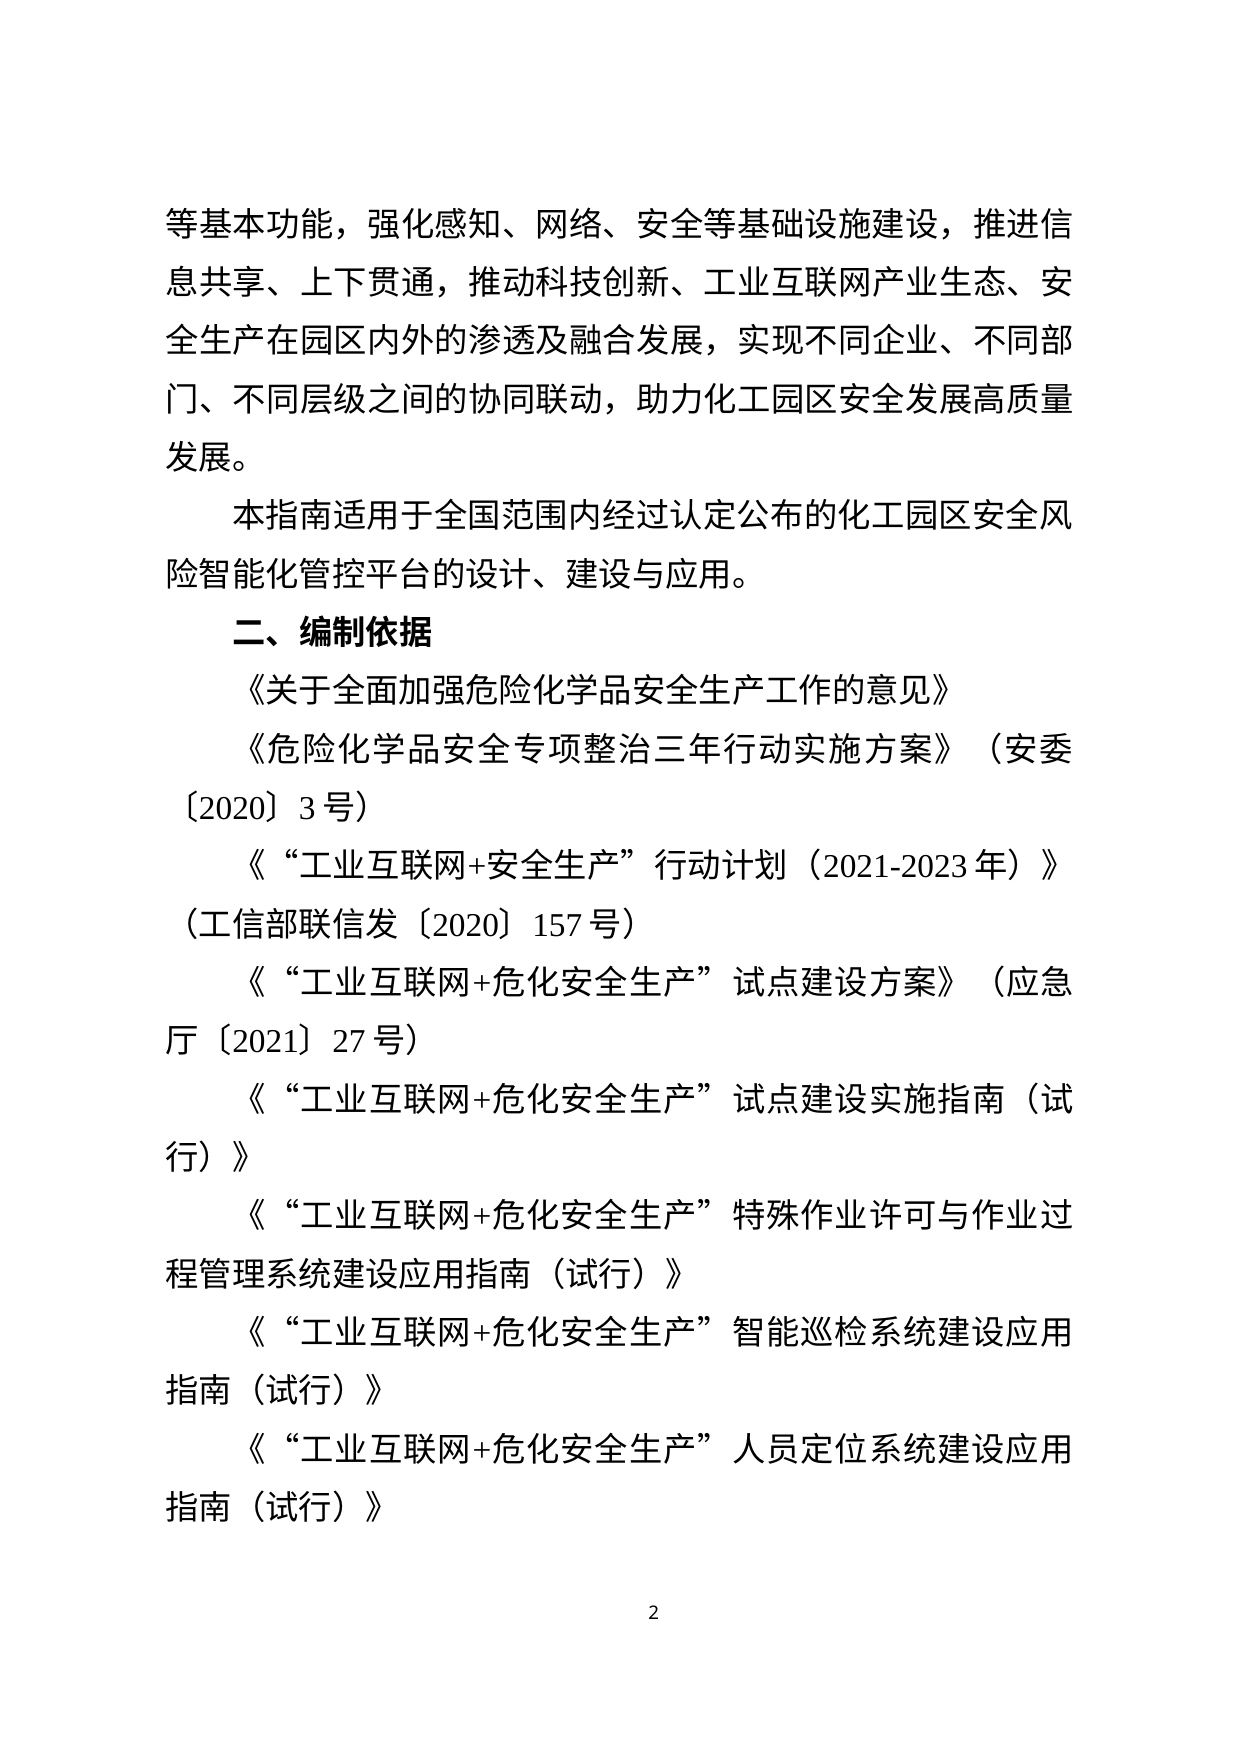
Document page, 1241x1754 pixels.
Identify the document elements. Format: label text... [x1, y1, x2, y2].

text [165, 189, 1075, 481]
subtitle 二、编制依据 [165, 598, 1075, 656]
text 《“工业互联网+危化安全生产”特殊作业许可与作业过程管理系统建设应用指南（试行）》 [165, 1181, 1075, 1298]
text 《关于全面加强危险化学品安全生产工作的意见》 [165, 656, 1075, 714]
text 《“工业互联网+危化安全生产”试点建设方案》（应急厅〔2021〕27号） [165, 948, 1075, 1064]
text 《“工业互联网+危化安全生产”人员定位系统建设应用指南（试行）》 [165, 1414, 1075, 1531]
text 本指南适用于全国范围内经过认定公布的化工园区安全风险智能化管控平台的设计、建设与应用。 [165, 481, 1075, 598]
text 《“工业互联网+危化安全生产”智能巡检系统建设应用指南（试行）》 [165, 1298, 1075, 1414]
text 《危险化学品安全专项整治三年行动实施方案》（安委〔2020〕3号） [165, 714, 1075, 831]
text 《“工业互联网+危化安全生产”试点建设实施指南（试行）》 [165, 1064, 1075, 1181]
text 《“工业互联网+安全生产”行动计划（2021-2023年）》（工信部联信发〔2020〕157号） [165, 831, 1075, 948]
